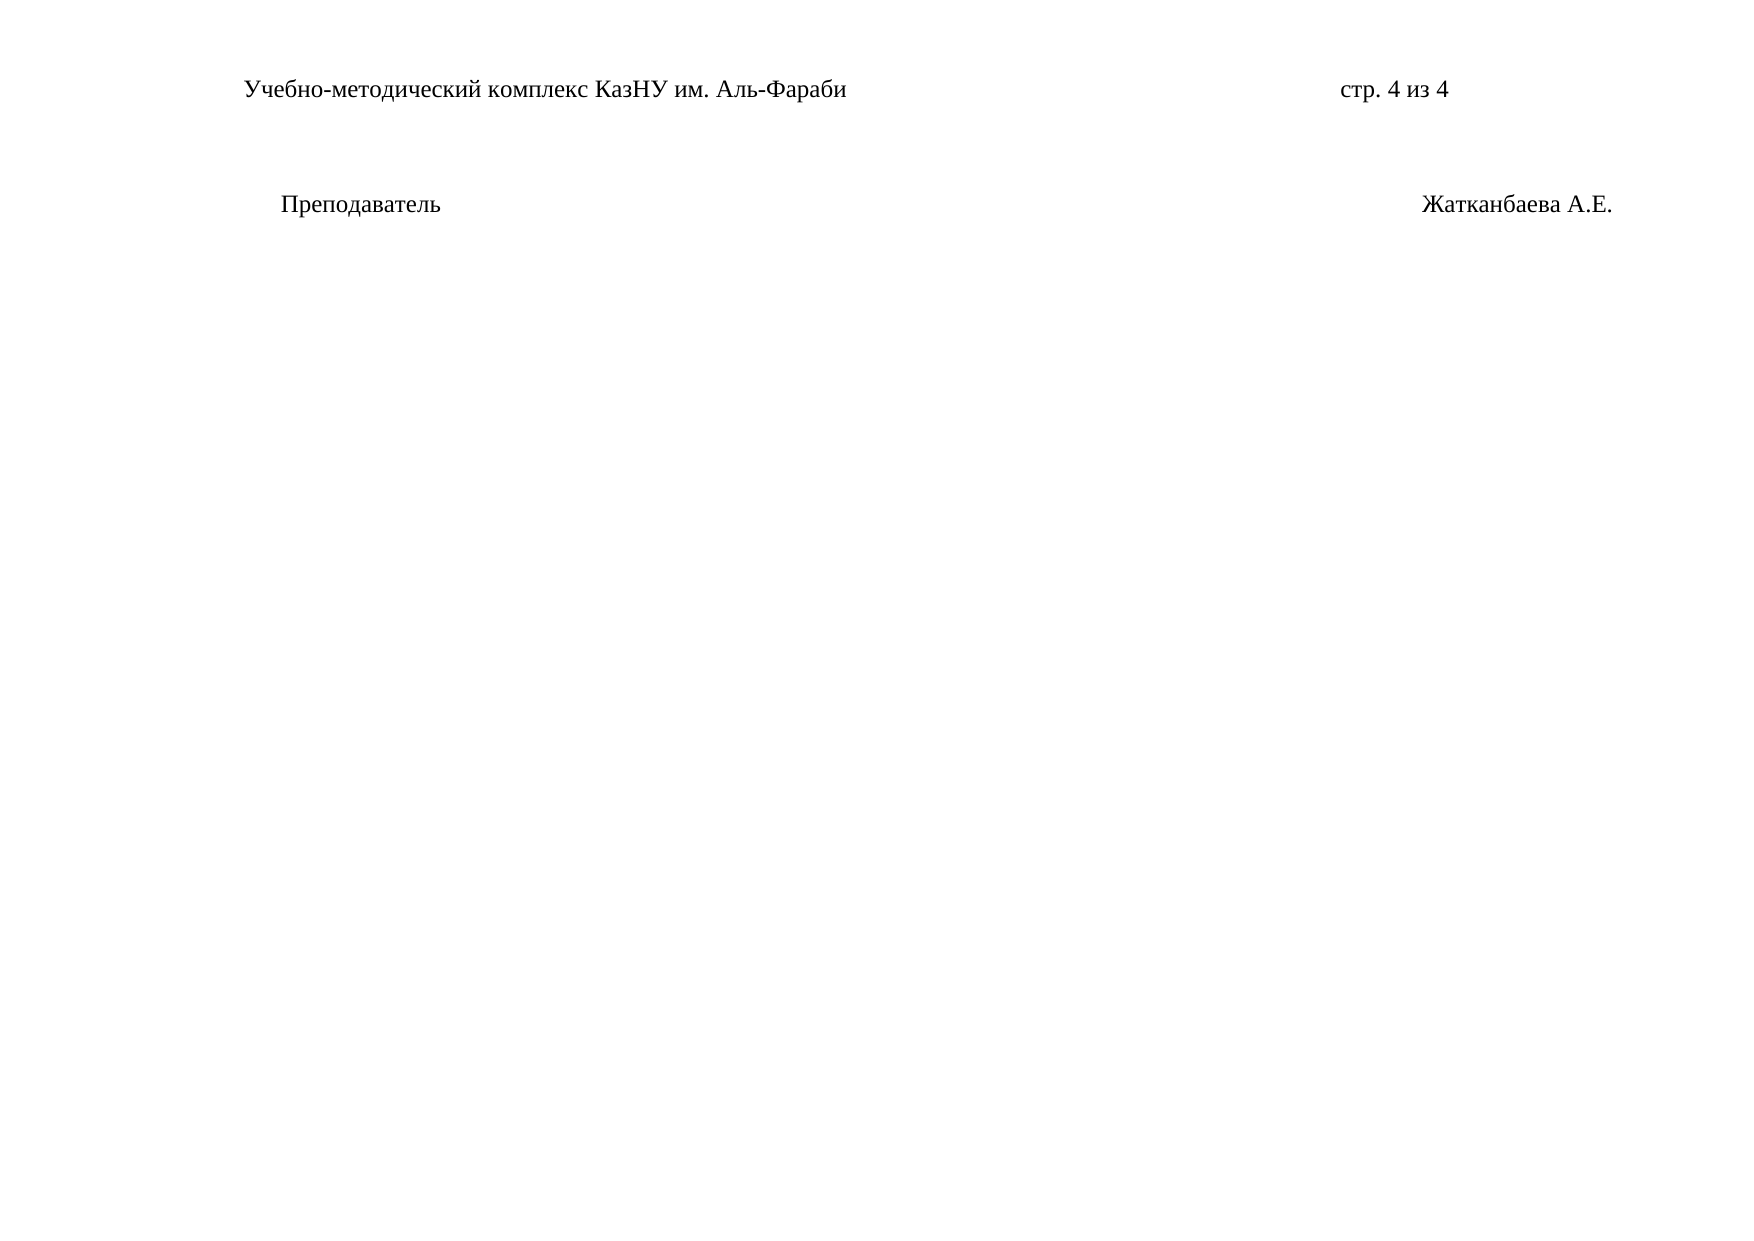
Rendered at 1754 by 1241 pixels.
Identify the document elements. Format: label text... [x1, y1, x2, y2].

text Преподаватель Жатканбаева А.Е. [118, 189, 1636, 217]
